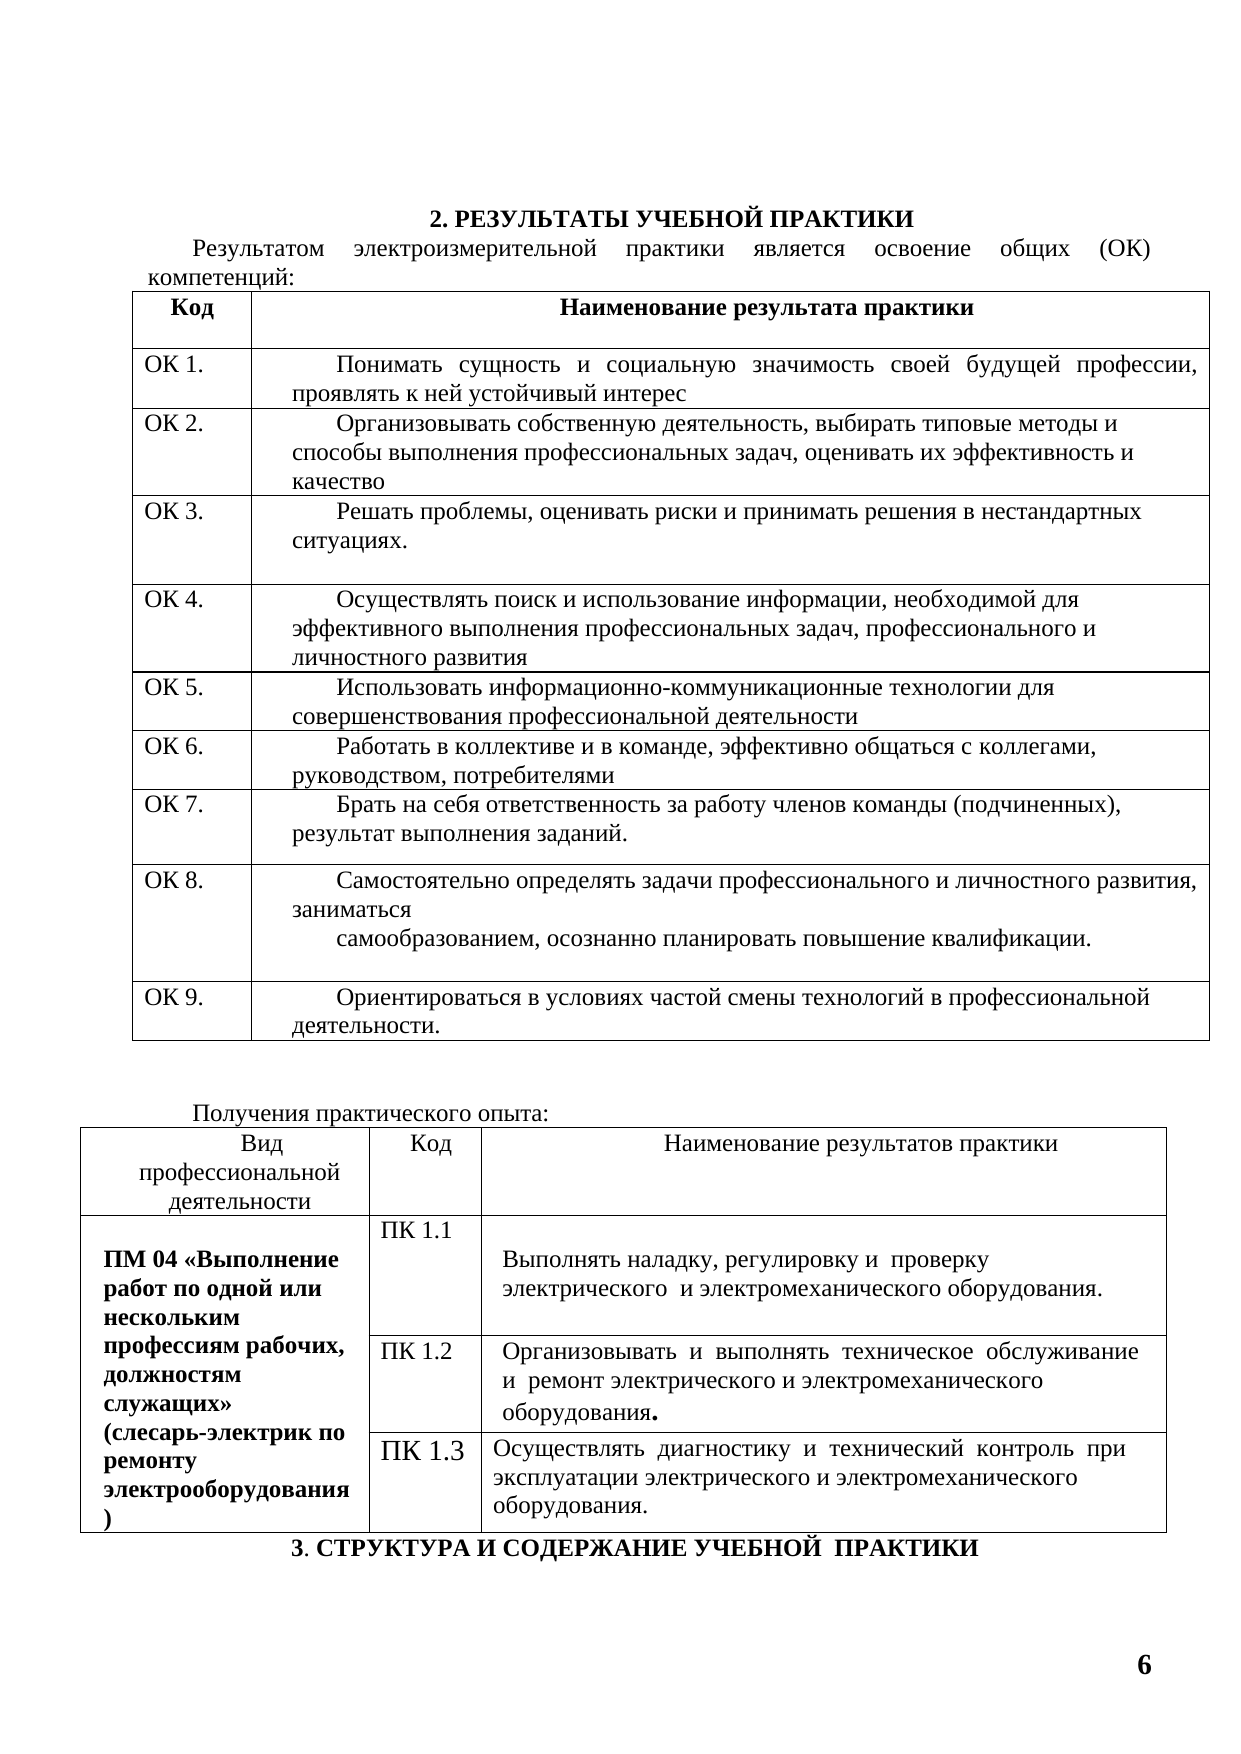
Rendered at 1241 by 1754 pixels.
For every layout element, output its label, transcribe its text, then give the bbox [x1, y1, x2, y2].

table_cell ОК 6. [133, 731, 251, 788]
table_cell Осуществлять поиск и использование информации, необходимой для эффективного выполнения профессиональных задач, профессионального и личностного развития [252, 585, 1209, 671]
table_cell Брать на себя ответственность за работу членов команды (подчиненных), результат выполнения заданий. [252, 790, 1209, 864]
table_cell ОК 4. [133, 585, 251, 671]
table_cell ПК 1.3 [370, 1433, 481, 1532]
table_cell Понимать сущность и социальную значимость своей будущей профессии, проявлять к ней устойчивый интерес [252, 349, 1209, 407]
table_cell Самостоятельно определять задачи профессионального и личностного развития, заниматься самообразованием, осознанно планировать повышение квалификации. [252, 865, 1209, 981]
table_cell ОК 5. [133, 673, 251, 730]
table_cell Использовать информационно-коммуникационные технологии для совершенствования профессиональной деятельности [252, 673, 1209, 730]
table_cell Организовывать и выполнять техническое обслуживание и ремонт электрического и электромеханического оборудования. [482, 1336, 1166, 1432]
table_cell ОК 7. [133, 790, 251, 864]
table_cell ОК 8. [133, 865, 251, 981]
table_header Наименование результатов практики [482, 1128, 1166, 1214]
table_cell Осуществлять диагностику и технический контроль при эксплуатации электрического и электромеханического оборудования. [482, 1433, 1166, 1532]
table_header Код [370, 1128, 481, 1214]
table_cell Ориентироваться в условиях частой смены технологий в профессиональной деятельности. [252, 982, 1209, 1040]
table_cell ПМ 04 «Выполнение работ по одной или нескольким профессиям рабочих, должностям служащих» (слесарь-электрик по ремонту электрооборудования) [81, 1216, 369, 1532]
text Результатом электроизмерительной практики является освоение общих (ОК) компетенций: [148, 233, 1152, 291]
table_cell Решать проблемы, оценивать риски и принимать решения в нестандартных ситуациях. [252, 496, 1209, 583]
table_header Вид профессиональной деятельности [81, 1128, 369, 1214]
table_cell ПК 1.1 [370, 1216, 481, 1335]
table_cell ОК 3. [133, 496, 251, 583]
table_header Код [133, 292, 251, 348]
table_cell ОК 2. [133, 409, 251, 495]
table_cell ОК 9. [133, 982, 251, 1040]
table_cell Выполнять наладку, регулировку и проверку электрического и электромеханического оборудования. [482, 1216, 1166, 1335]
table_cell Организовывать собственную деятельность, выбирать типовые методы и способы выполнения профессиональных задач, оценивать их эффективность и качество [252, 409, 1209, 495]
table_cell Работать в коллективе и в команде, эффективно общаться с коллегами, руководством, потребителями [252, 731, 1209, 788]
text 2. РЕЗУЛЬТАТЫ УЧЕБНОЙ ПРАКТИКИ [148, 204, 1152, 233]
text 3. СТРУКТУРА И СОДЕРЖАНИЕ УЧЕБНОЙ ПРАКТИКИ [118, 1533, 1152, 1562]
table_header Наименование результата практики [252, 292, 1209, 348]
table_cell ОК 1. [133, 349, 251, 407]
table_cell ПК 1.2 [370, 1336, 481, 1432]
text Получения практического опыта: [148, 1098, 1152, 1127]
